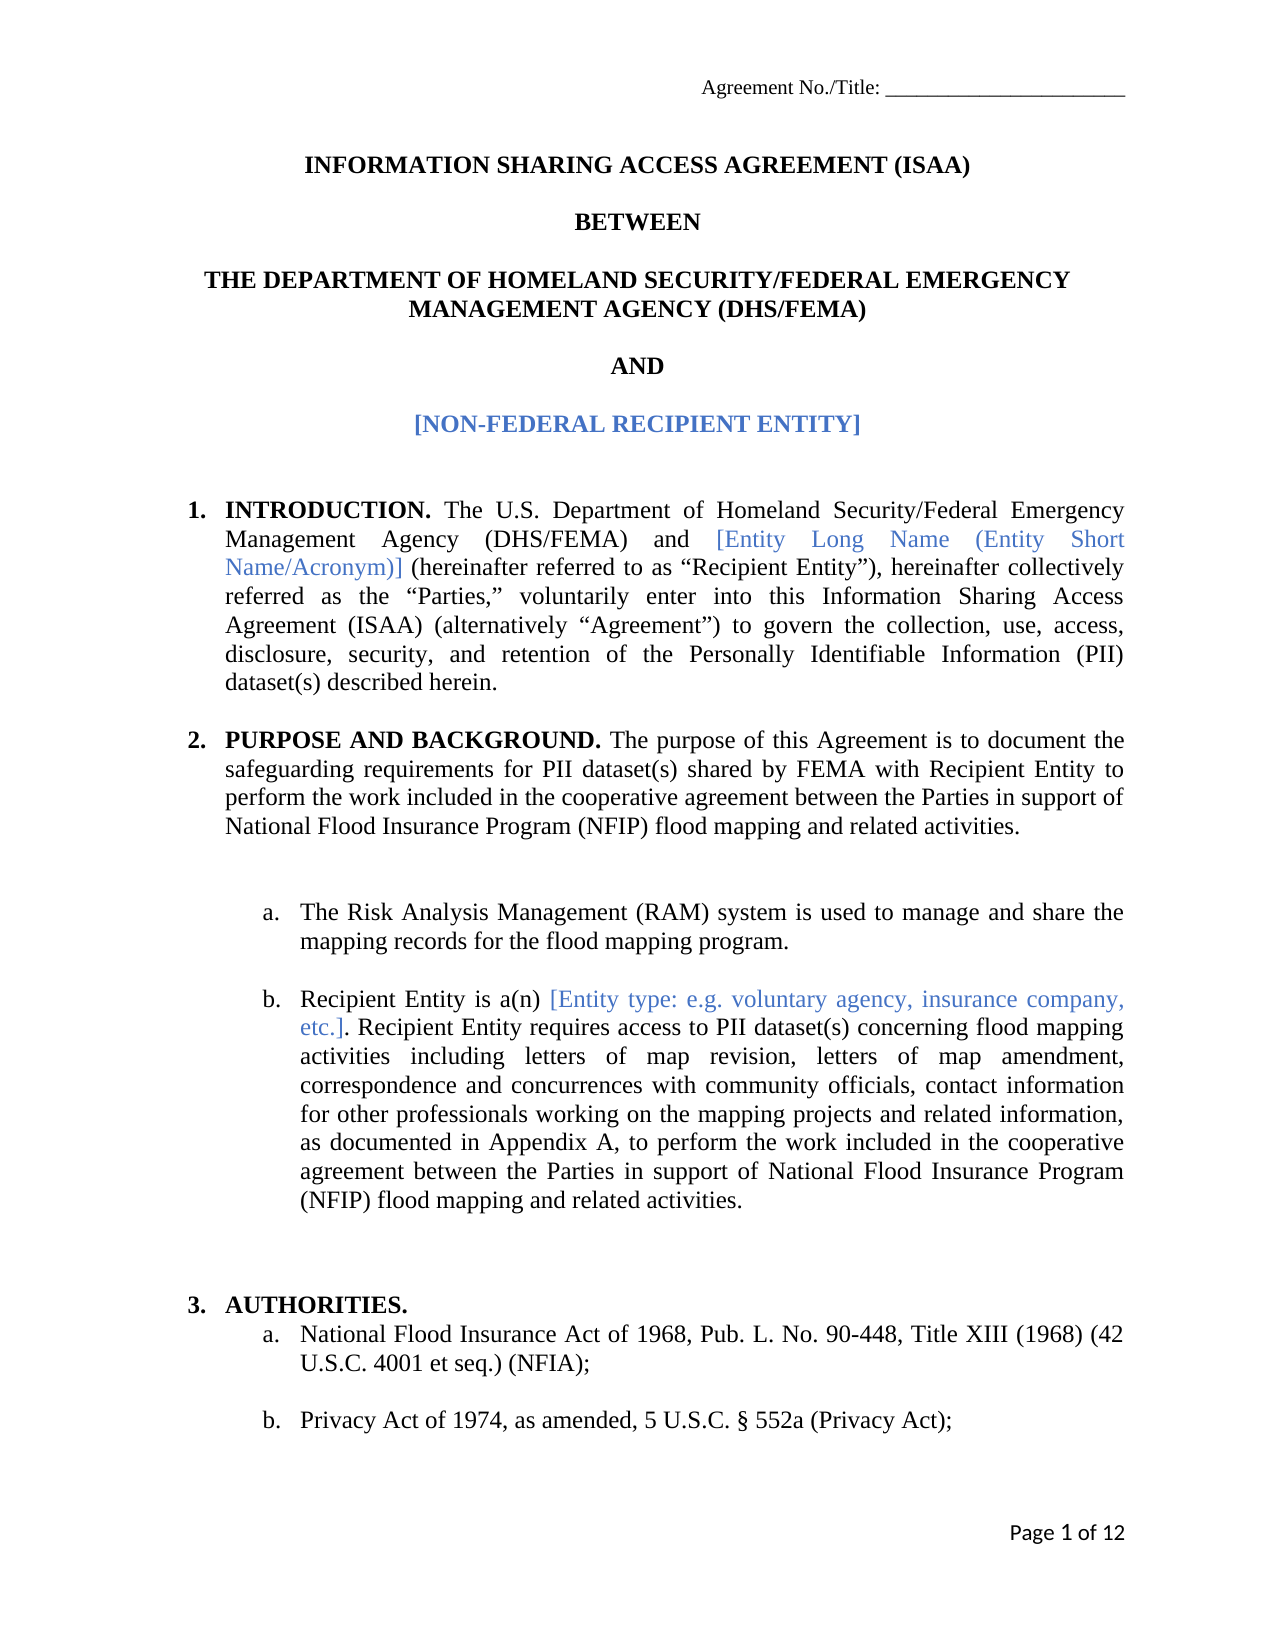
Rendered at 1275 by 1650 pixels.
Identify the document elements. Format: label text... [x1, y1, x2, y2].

list Privacy Act of 1974, as amended, 5 U.S.C. § 552a (Privacy Act); [262, 1405, 1125, 1434]
text [NON-FEDERAL RECIPIENT ENTITY] [150, 409, 1125, 437]
list AUTHORITIES. [187, 1290, 1125, 1319]
list PURPOSE AND BACKGROUND. The purpose of this Agreement is to document the safeguarding requirements for PII dataset(s) shared by FEMA with Recipient Entity to perform the work included in the cooperative agreement between the Parties in support of National Flood Insurance Program (NFIP) flood mapping and related activities. [187, 725, 1125, 840]
text BETWEEN [150, 207, 1125, 236]
text AND [150, 351, 1125, 380]
text INFORMATION SHARING ACCESS AGREEMENT (ISAA) [150, 150, 1125, 179]
list Recipient Entity is a(n) [Entity type: e.g. voluntary agency, insurance company, etc.]. Recipient Entity requires access to PII dataset(s) concerning flood mapping activities including letters of map revision, letters of map amendment, correspondence and concurrences with community officials, contact information for other professionals working on the mapping projects and related information, as documented in Appendix A, to perform the work included in the cooperative agreement between the Parties in support of National Flood Insurance Program (NFIP) flood mapping and related activities. [262, 984, 1125, 1214]
list National Flood Insurance Act of 1968, Pub. L. No. 90-448, Title XIII (1968) (42 U.S.C. 4001 et seq.) (NFIA); [262, 1319, 1125, 1376]
list The Risk Analysis Management (RAM) system is used to manage and share the mapping records for the flood mapping program. [262, 897, 1125, 955]
text THE DEPARTMENT OF HOMELAND SECURITY/FEDERAL EMERGENCY MANAGEMENT AGENCY (DHS/FEMA) [150, 265, 1125, 322]
list INTRODUCTION. The U.S. Department of Homeland Security/Federal Emergency Management Agency (DHS/FEMA) and [Entity Long Name (Entity Short Name/Acronym)] (hereinafter referred to as “Recipient Entity”), hereinafter collectively referred as the “Parties,” voluntarily enter into this Information Sharing Access Agreement (ISAA) (alternatively “Agreement”) to govern the collection, use, access, disclosure, security, and retention of the Personally Identifiable Information (PII) dataset(s) described herein. [187, 495, 1125, 696]
